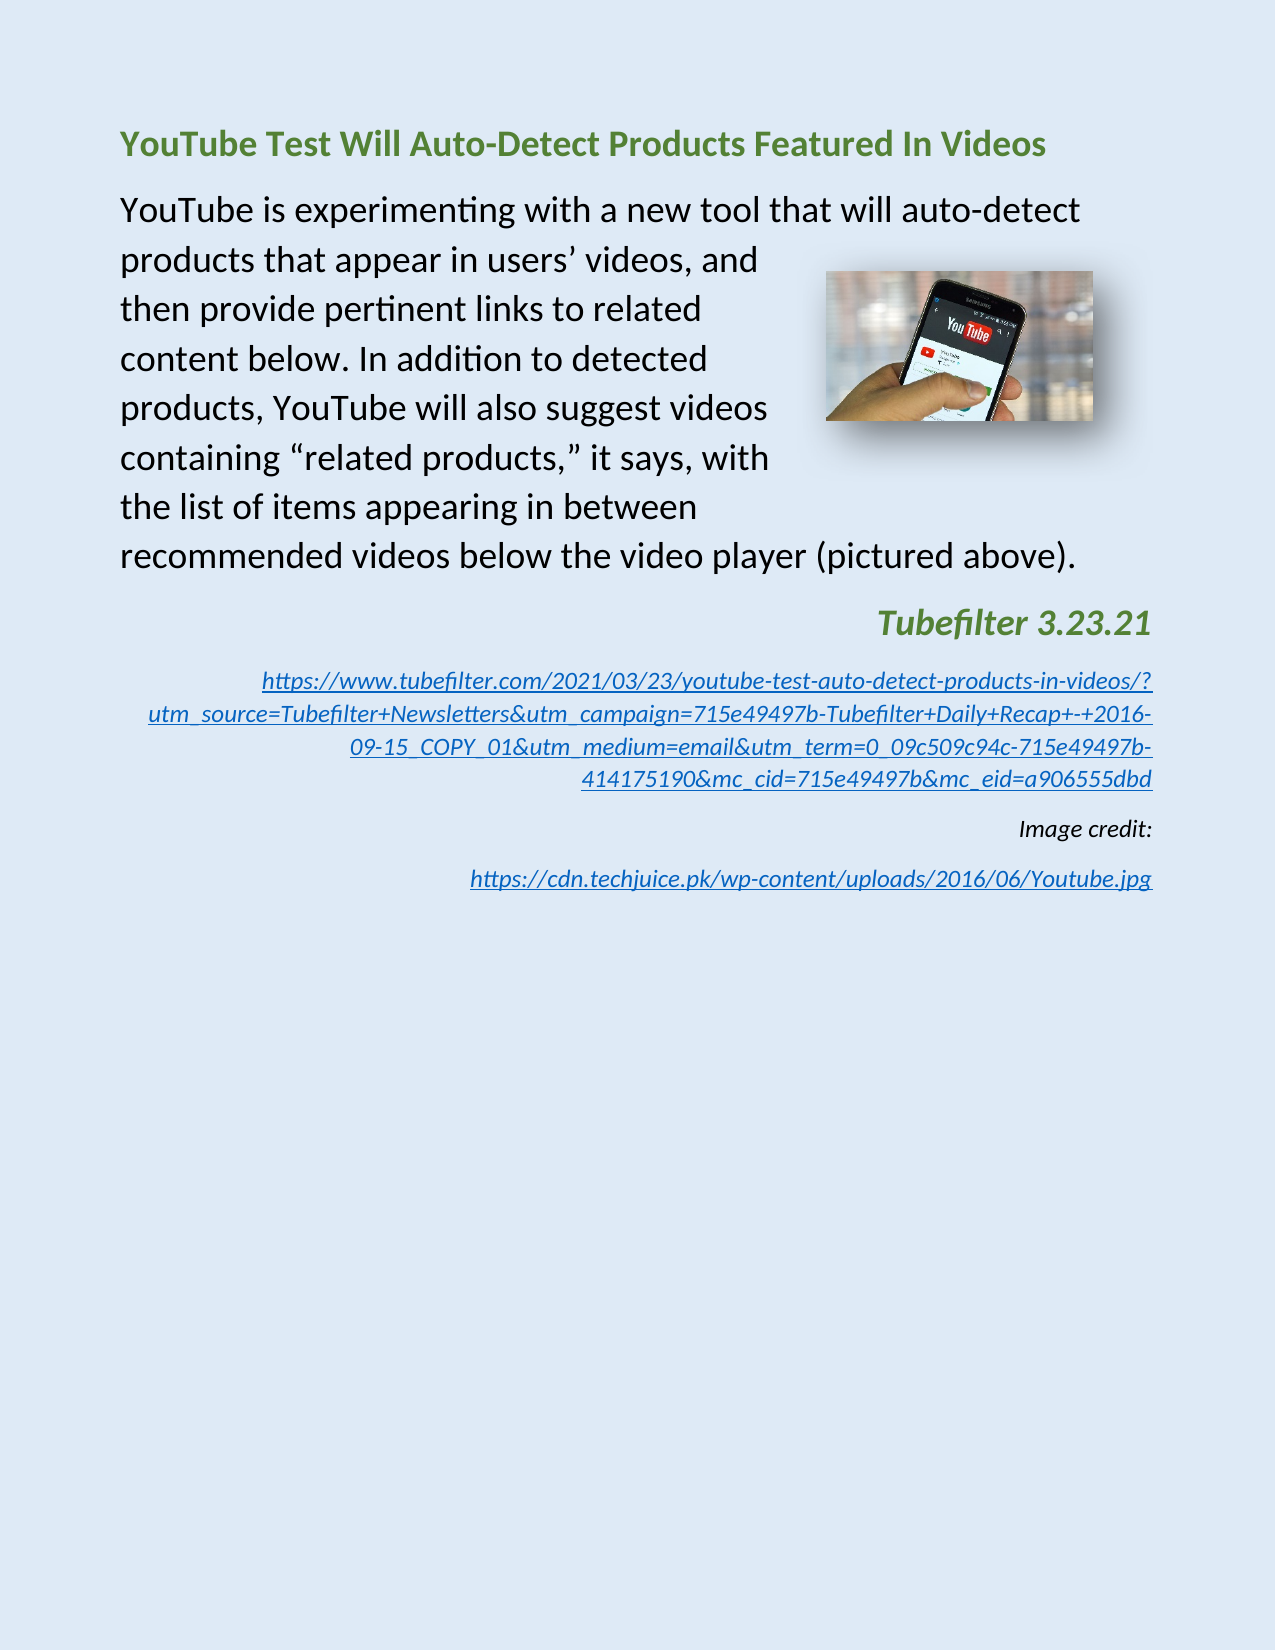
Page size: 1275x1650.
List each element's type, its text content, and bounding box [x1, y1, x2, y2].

text YouTube is experimenting with a new tool that will auto-detect products that appear in users’ videos, and then provide pertinent links to related content below. In addition to detected products, YouTube will also suggest videos containing “related products,” it says, with the list of items appearing in between recommended videos below the video player (pictured above). [120, 186, 1155, 578]
text https://cdn.techjuice.pk/wp-content/uploads/2016/06/Youtube.jpg [120, 863, 1155, 893]
picture [826, 271, 1093, 421]
text https://www.tubefilter.com/2021/03/23/youtube-test-auto-detect-products-in-videos/?utm_source=Tubefilter+Newsletters&utm_campaign=715e49497b-Tubefilter+Daily+Recap+-+2016-09-15_COPY_01&utm_medium=email&utm_term=0_09c509c94c-715e49497b-414175190&mc_cid=715e49497b&mc_eid=a906555dbd [120, 665, 1155, 794]
text YouTube Test Will Auto-Detect Products Featured In Videos [120, 120, 1155, 166]
text Image credit: [120, 813, 1155, 844]
text Tubefilter 3.23.21 [120, 599, 1155, 644]
